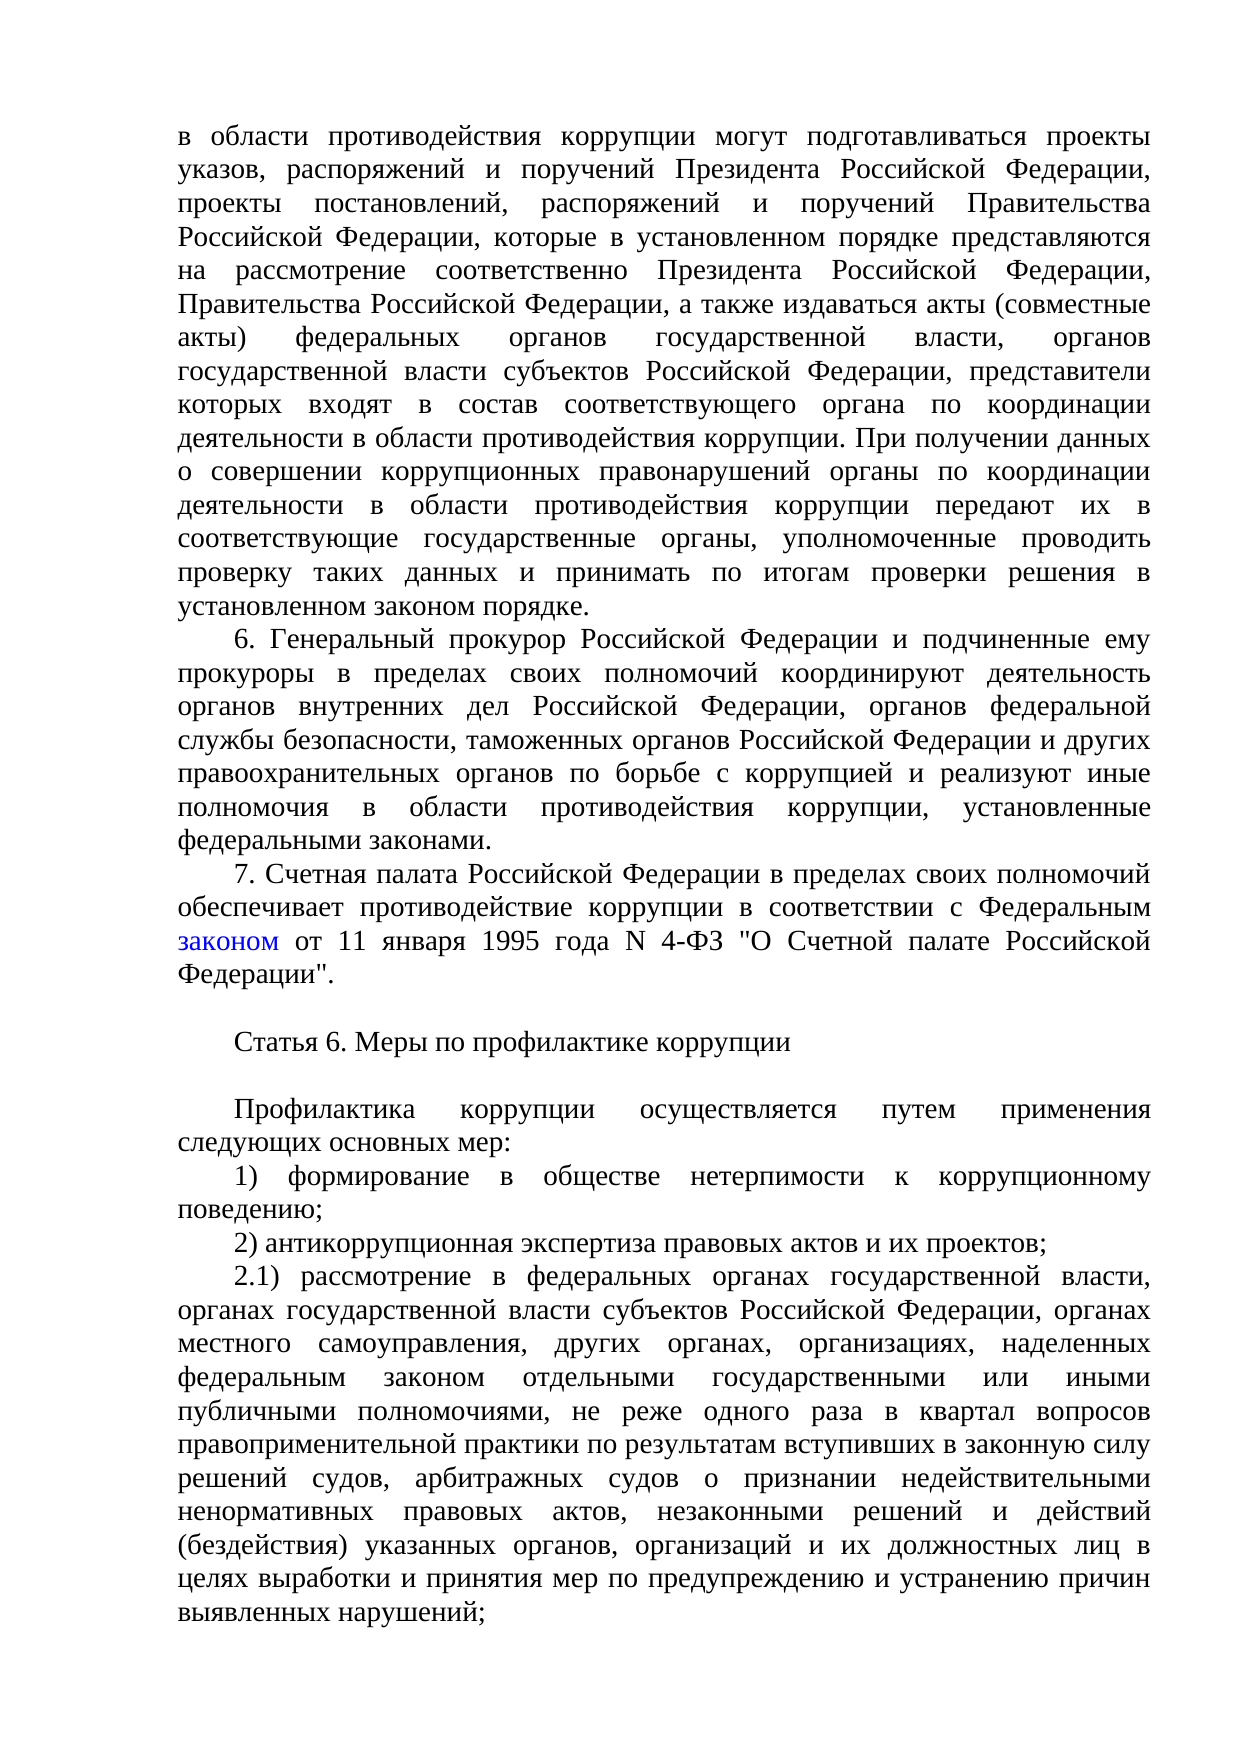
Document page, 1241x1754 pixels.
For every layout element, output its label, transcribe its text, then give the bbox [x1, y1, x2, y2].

text Профилактика коррупции осуществляется путем применения следующих основных мер: [177, 1091, 1152, 1158]
text 2.1) рассмотрение в федеральных органах государственной власти, органах государственной власти субъектов Российской Федерации, органах местного самоуправления, других органах, организациях, наделенных федеральным законом отдельными государственными или иными публичными полномочиями, не реже одного раза в квартал вопросов правоприменительной практики по результатам вступивших в законную силу решений судов, арбитражных судов о признании недействительными ненормативных правовых актов, незаконными решений и действий (бездействия) указанных органов, организаций и их должностных лиц в целях выработки и принятия мер по предупреждению и устранению причин выявленных нарушений; [177, 1258, 1152, 1627]
text Статья 6. Меры по профилактике коррупции [177, 1024, 1152, 1057]
text 1) формирование в обществе нетерпимости к коррупционному поведению; [177, 1158, 1152, 1225]
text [177, 118, 1152, 621]
text 2) антикоррупционная экспертиза правовых актов и их проектов; [177, 1225, 1152, 1258]
text 7. Счетная палата Российской Федерации в пределах своих полномочий обеспечивает противодействие коррупции в соответствии с Федеральным законом от 11 января 1995 года N 4-ФЗ "О Счетной палате Российской Федерации". [177, 856, 1152, 990]
text 6. Генеральный прокурор Российской Федерации и подчиненные ему прокуроры в пределах своих полномочий координируют деятельность органов внутренних дел Российской Федерации, органов федеральной службы безопасности, таможенных органов Российской Федерации и других правоохранительных органов по борьбе с коррупцией и реализуют иные полномочия в области противодействия коррупции, установленные федеральными законами. [177, 621, 1152, 856]
